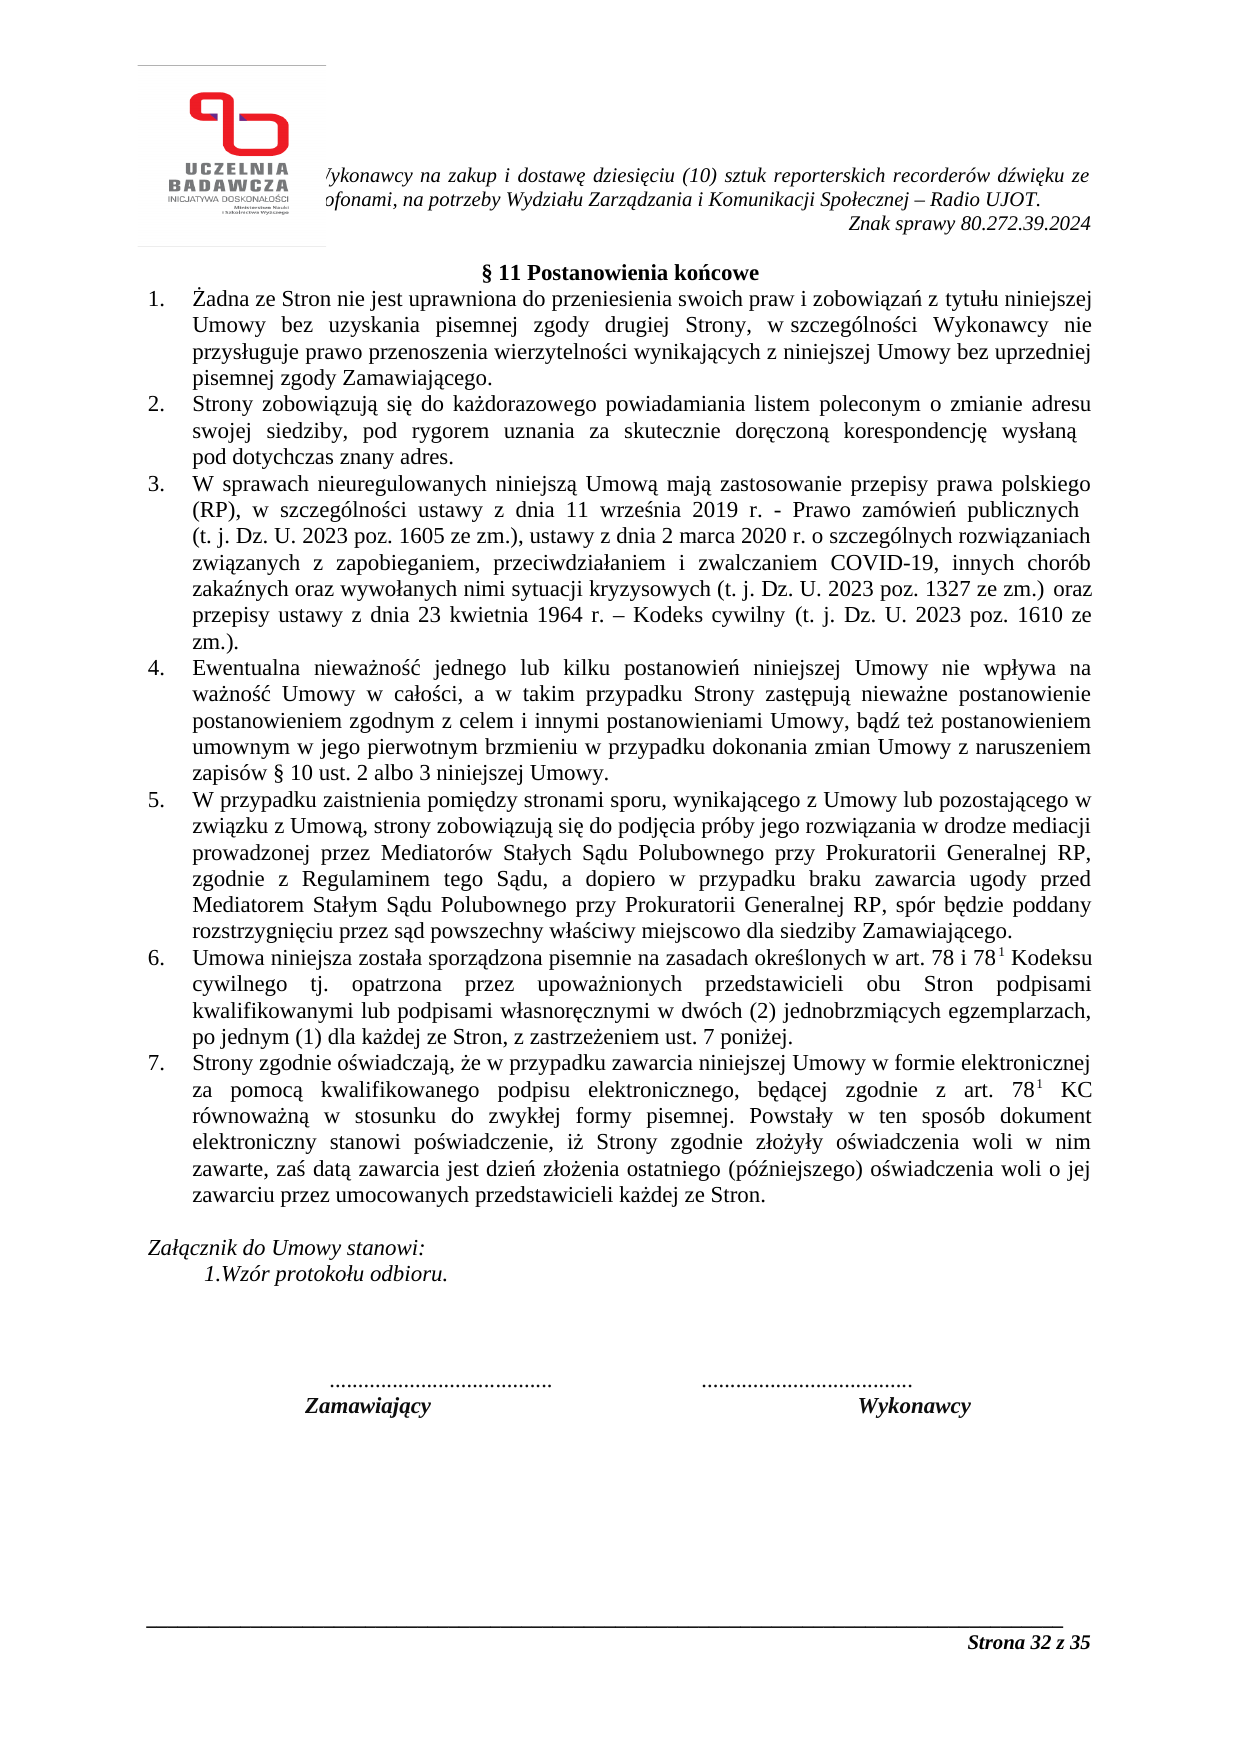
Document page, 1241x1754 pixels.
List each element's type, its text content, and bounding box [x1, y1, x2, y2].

picture [137, 65, 327, 247]
list Strony zobowiązują się do każdorazowego powiadamiania listem poleconym o zmianie adresu swojej siedziby, pod rygorem uznania za skutecznie doręczoną korespondencję wysłaną pod dotychczas znany adres. [148, 391, 1092, 469]
list W sprawach nieuregulowanych niniejszą Umową mają zastosowanie przepisy prawa polskiego (RP), w szczególności ustawy z dnia 11 września 2019 r. - Prawo zamówień publicznych (t. j. Dz. U. 2023 poz. 1605 ze zm.), ustawy z dnia 2 marca 2020 r. o szczególnych rozwiązaniach związanych z zapobieganiem, przeciwdziałaniem i zwalczaniem COVID-19, innych chorób zakaźnych oraz wywołanych nimi sytuacji kryzysowych (t. j. Dz. U. 2023 poz. 1327 ze zm.) oraz przepisy ustawy z dnia 23 kwietnia 1964 r. – Kodeks cywilny (t. j. Dz. U. 2023 poz. 1610 ze zm.). [148, 469, 1092, 654]
list Żadna ze Stron nie jest uprawniona do przeniesienia swoich praw i zobowiązań z tytułu niniejszej Umowy bez uzyskania pisemnej zgody drugiej Strony, w szczególności Wykonawcy nie przysługuje prawo przenoszenia wierzytelności wynikających z niniejszej Umowy bez uprzedniej pisemnej zgody Zamawiającego. [148, 285, 1092, 391]
list W przypadku zaistnienia pomiędzy stronami sporu, wynikającego z Umowy lub pozostającego w związku z Umową, strony zobowiązują się do podjęcia próby jego rozwiązania w drodze mediacji prowadzonej przez Mediatorów Stałych Sądu Polubownego przy Prokuratorii Generalnej RP, zgodnie z Regulaminem tego Sądu, a dopiero w przypadku braku zawarcia ugody przed Mediatorem Stałym Sądu Polubownego przy Prokuratorii Generalnej RP, spór będzie poddany rozstrzygnięciu przez sąd powszechny właściwy miejscowo dla siedziby Zamawiającego. [148, 786, 1092, 944]
text Załącznik do Umowy stanowi: [148, 1234, 1092, 1260]
text ....................................... ..................................... [148, 1366, 1092, 1392]
list Strony zgodnie oświadczają, że w przypadku zawarcia niniejszej Umowy w formie elektronicznej za pomocą kwalifikowanego podpisu elektronicznego, będącej zgodnie z art. 781 KC równoważną w stosunku do zwykłej formy pisemnej. Powstały w ten sposób dokument elektroniczny stanowi poświadczenie, iż Strony zgodnie złożyły oświadczenia woli w nim zawarte, zaś datą zawarcia jest dzień złożenia ostatniego (późniejszego) oświadczenia woli o jej zawarciu przez umocowanych przedstawicieli każdej ze Stron. [148, 1049, 1092, 1207]
text 1.Wzór protokołu odbioru. [204, 1260, 1092, 1287]
list Ewentualna nieważność jednego lub kilku postanowień niniejszej Umowy nie wpływa na ważność Umowy w całości, a w takim przypadku Strony zastępują nieważne postanowienie postanowieniem zgodnym z celem i innymi postanowieniami Umowy, bądź też postanowieniem umownym w jego pierwotnym brzmieniu w przypadku dokonania zmian Umowy z naruszeniem zapisów § 10 ust. 2 albo 3 niniejszej Umowy. [148, 654, 1092, 786]
text § 11 Postanowienia końcowe [148, 259, 1092, 285]
list Umowa niniejsza została sporządzona pisemnie na zasadach określonych w art. 78 i 781 Kodeksu cywilnego tj. opatrzona przez upoważnionych przedstawicieli obu Stron podpisami kwalifikowanymi lub podpisami własnoręcznymi w dwóch (2) jednobrzmiących egzemplarzach, po jednym (1) dla każdej ze Stron, z zastrzeżeniem ust. 7 poniżej. [148, 944, 1092, 1049]
text Zamawiający Wykonawcy [185, 1392, 1092, 1418]
